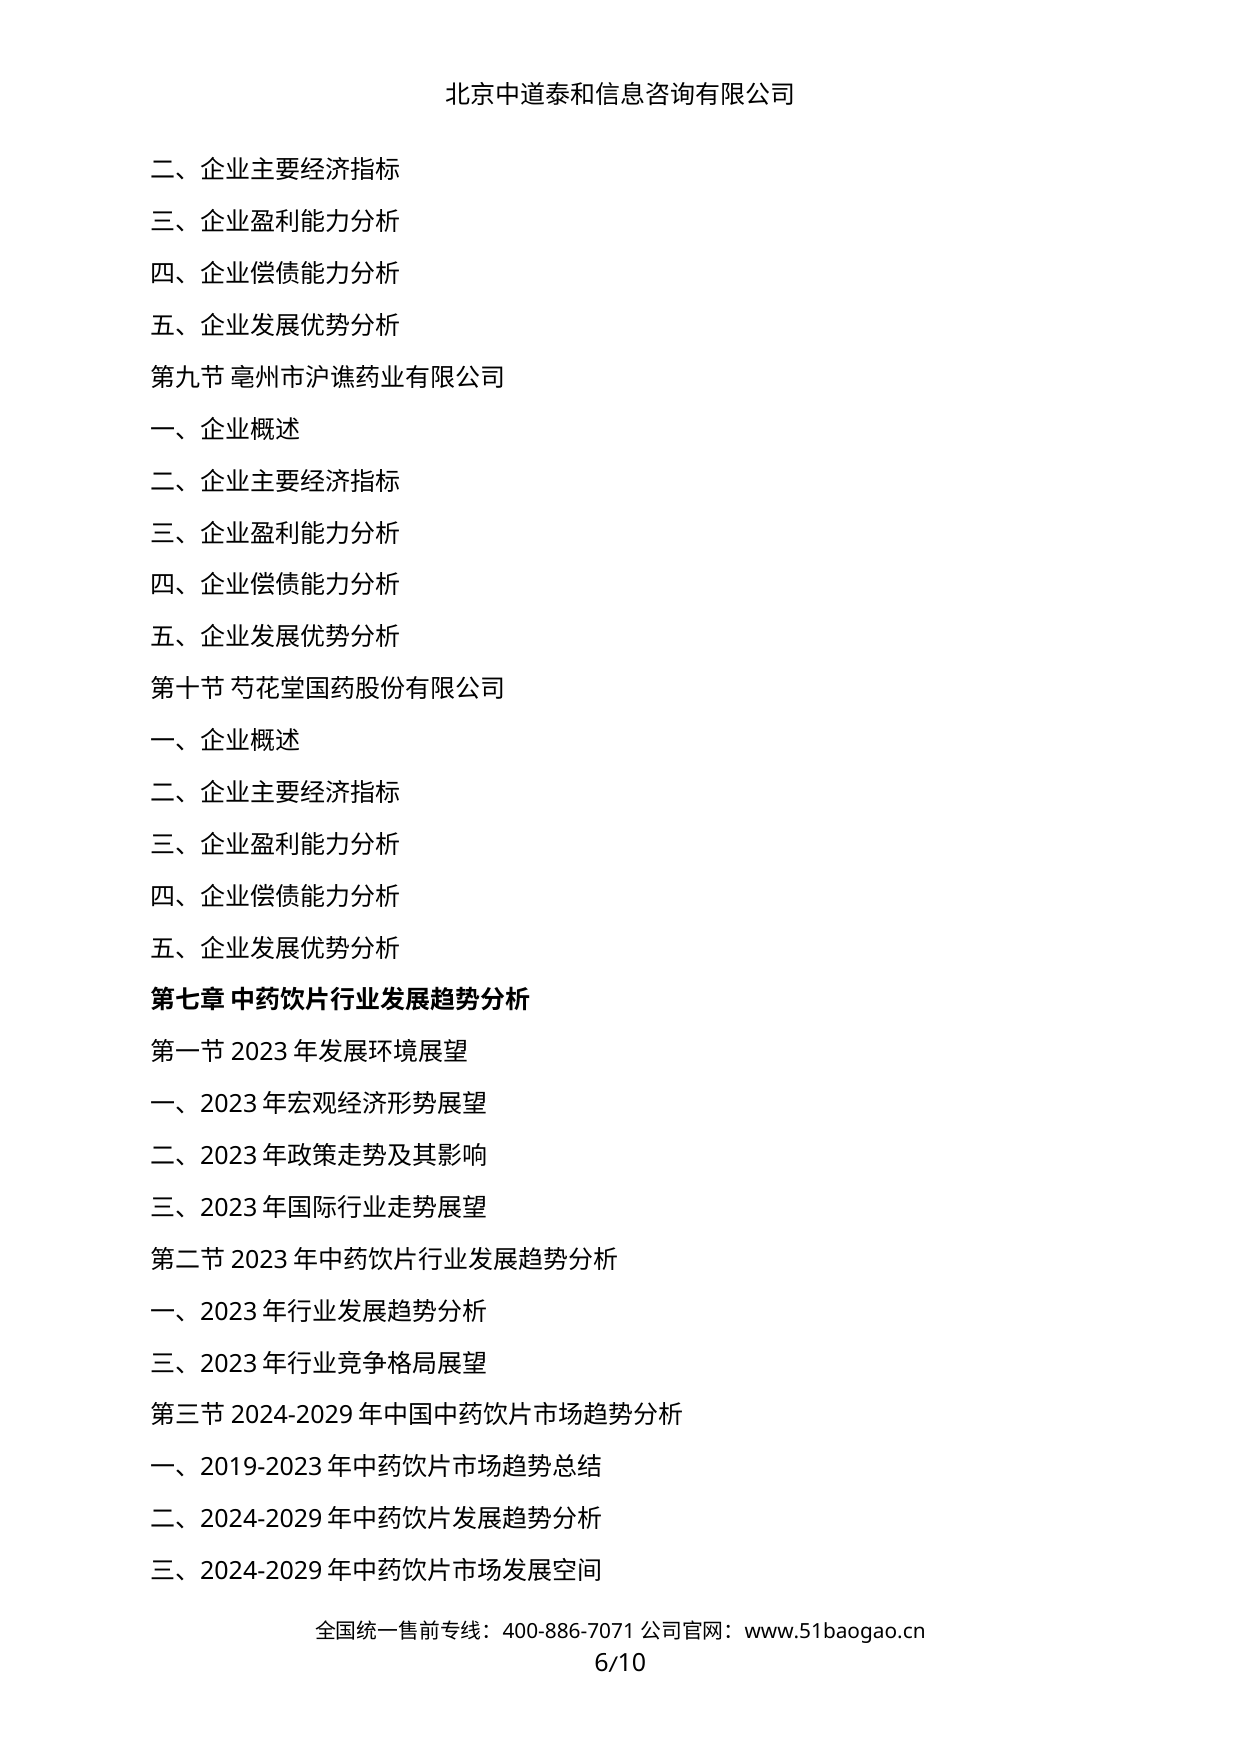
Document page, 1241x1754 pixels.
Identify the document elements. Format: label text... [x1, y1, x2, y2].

text 四、企业偿债能力分析 [150, 565, 1090, 601]
text 第二节 2023年中药饮片行业发展趋势分析 [150, 1239, 1090, 1276]
text 五、企业发展优势分析 [150, 928, 1090, 964]
text 三、企业盈利能力分析 [150, 202, 1090, 238]
text 五、企业发展优势分析 [150, 306, 1090, 342]
text 四、企业偿债能力分析 [150, 254, 1090, 290]
text 二、2023年政策走势及其影响 [150, 1136, 1090, 1172]
text 三、2023年国际行业走势展望 [150, 1187, 1090, 1224]
text 三、2024-2029年中药饮片市场发展空间 [150, 1551, 1090, 1587]
text 二、企业主要经济指标 [150, 772, 1090, 809]
text 第一节 2023年发展环境展望 [150, 1032, 1090, 1068]
text 五、企业发展优势分析 [150, 617, 1090, 653]
text 三、2023年行业竞争格局展望 [150, 1343, 1090, 1379]
text 一、企业概述 [150, 409, 1090, 446]
text 一、企业概述 [150, 721, 1090, 757]
text 二、企业主要经济指标 [150, 461, 1090, 497]
text 四、企业偿债能力分析 [150, 876, 1090, 912]
text 三、企业盈利能力分析 [150, 824, 1090, 861]
text 二、企业主要经济指标 [150, 150, 1090, 186]
text 一、2023年宏观经济形势展望 [150, 1084, 1090, 1120]
text 一、2019-2023年中药饮片市场趋势总结 [150, 1447, 1090, 1483]
text 二、2024-2029年中药饮片发展趋势分析 [150, 1499, 1090, 1535]
text 一、2023年行业发展趋势分析 [150, 1291, 1090, 1327]
text 三、企业盈利能力分析 [150, 513, 1090, 549]
text 第十节 芍花堂国药股份有限公司 [150, 669, 1090, 705]
text 第七章 中药饮片行业发展趋势分析 [150, 980, 1090, 1016]
text 第三节 2024-2029年中国中药饮片市场趋势分析 [150, 1395, 1090, 1431]
text 第九节 亳州市沪谯药业有限公司 [150, 357, 1090, 394]
